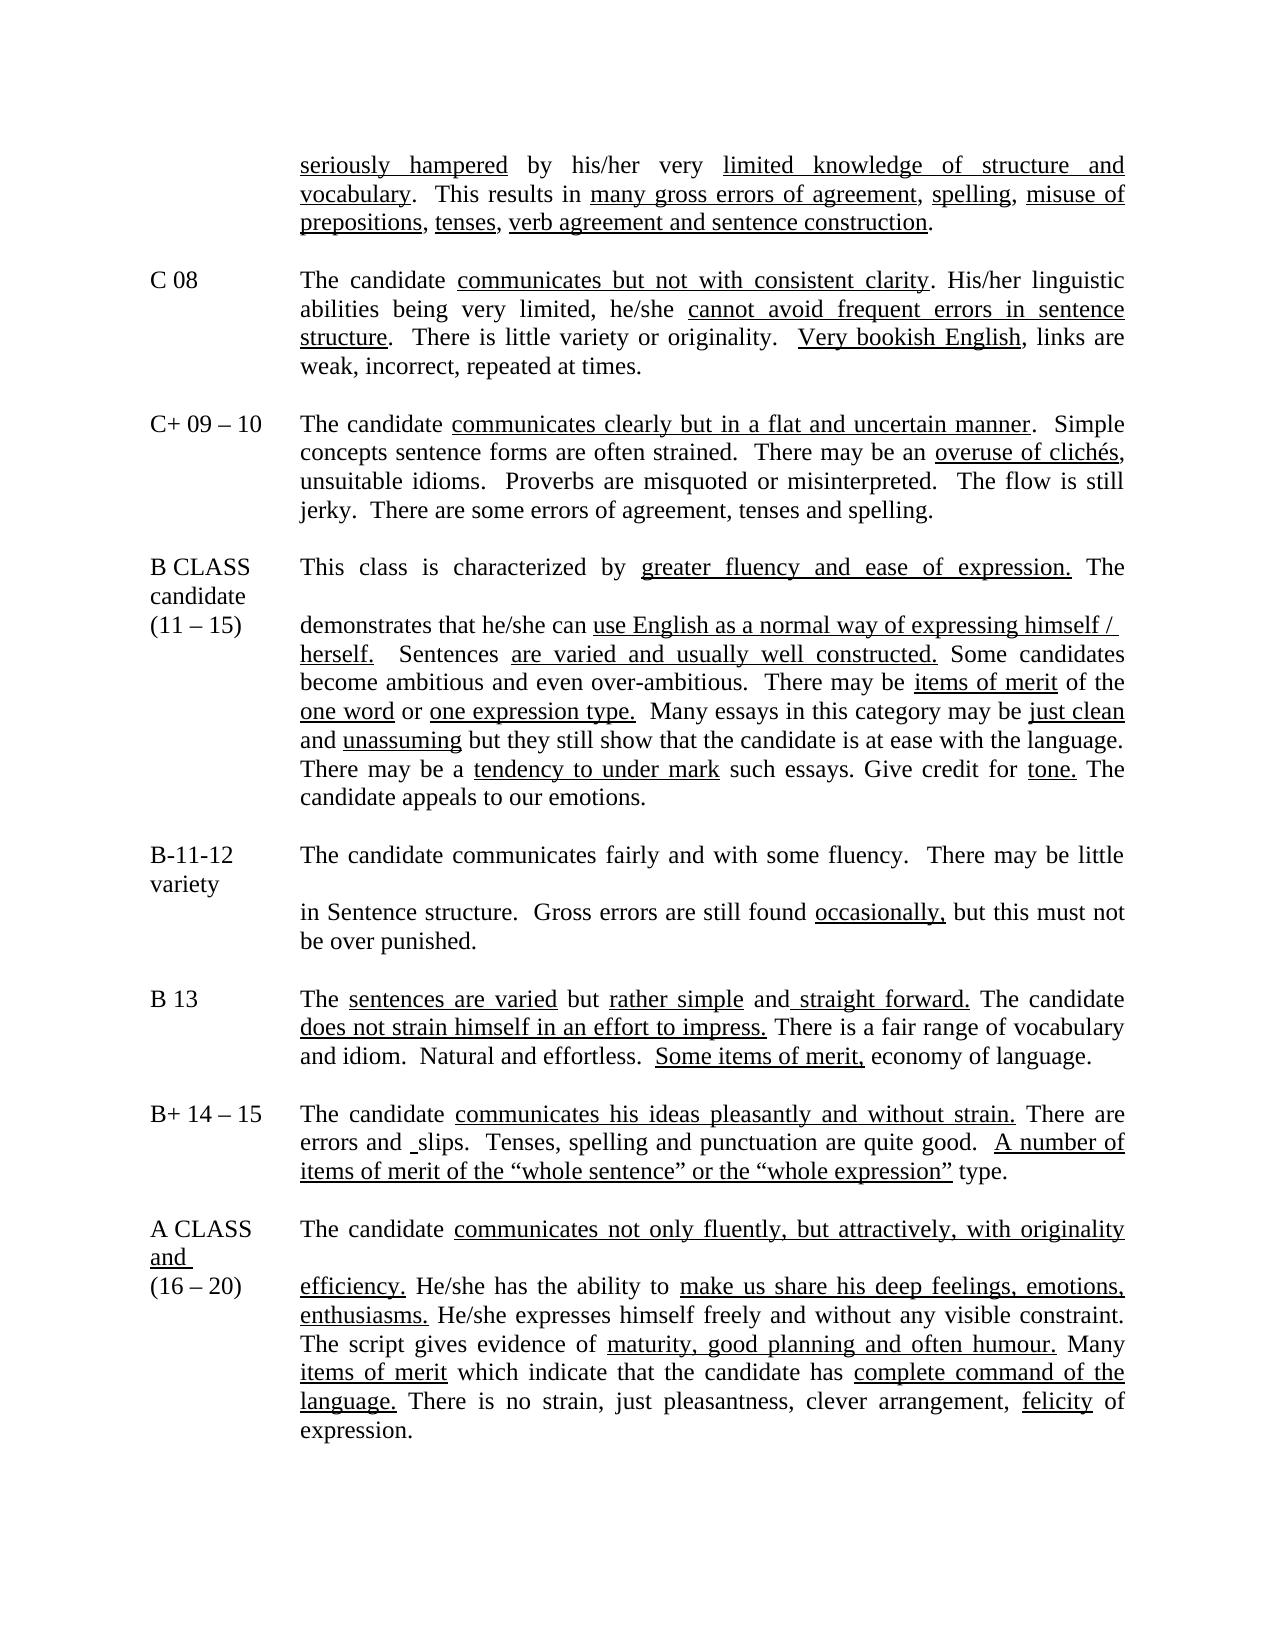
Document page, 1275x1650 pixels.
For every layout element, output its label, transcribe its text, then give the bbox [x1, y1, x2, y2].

text C 08 The candidate communicates but not with consistent clarity. His/her linguistic abilities being very limited, he/she cannot avoid frequent errors in sentence structure. There is little variety or originality. Very bookish English, links are weak, incorrect, repeated at times. [150, 265, 1125, 380]
text A CLASS The candidate communicates not only fluently, but attractively, with originality and [150, 1214, 1125, 1271]
text B+ 14 – 15 The candidate communicates his ideas pleasantly and without strain. There are errors and slips. Tenses, spelling and punctuation are quite good. A number of items of merit of the “whole sentence” or the “whole expression” type. [150, 1099, 1125, 1185]
text B CLASS This class is characterized by greater fluency and ease of expression. The candidate [150, 552, 1125, 610]
text B 13 The sentences are varied but rather simple and straight forward. The candidate does not strain himself in an effort to impress. There is a fair range of vocabulary and idiom. Natural and effortless. Some items of merit, economy of language. [150, 984, 1125, 1070]
text C+ 09 – 10 The candidate communicates clearly but in a flat and uncertain manner. Simple concepts sentence forms are often strained. There may be an overuse of clichés, unsuitable idioms. Proverbs are misquoted or misinterpreted. The flow is still jerky. There are some errors of agreement, tenses and spelling. [150, 409, 1125, 524]
text herself. Sentences are varied and usually well constructed. Some candidates become ambitious and even over-ambitious. There may be items of merit of the one word or one expression type. Many essays in this category may be just clean and unassuming but they still show that the candidate is at ease with the language. There may be a tendency to under mark such essays. Give credit for tone. The candidate appeals to our emotions. [300, 639, 1125, 811]
text (16 – 20) efficiency. He/she has the ability to make us share his deep feelings, emotions, enthusiasms. He/she expresses himself freely and without any visible constraint. The script gives evidence of maturity, good planning and often humour. Many items of merit which indicate that the candidate has complete command of the language. There is no strain, just pleasantness, clever arrangement, felicity of expression. [150, 1271, 1125, 1444]
text (11 – 15) demonstrates that he/she can use English as a normal way of expressing himself / [150, 610, 1125, 639]
text in Sentence structure. Gross errors are still found occasionally, but this must not be over punished. [300, 897, 1125, 955]
text B-11-12 The candidate communicates fairly and with some fluency. There may be little variety [150, 840, 1125, 897]
text seriously hampered by his/her very limited knowledge of structure and vocabulary. This results in many gross errors of agreement, spelling, misuse of prepositions, tenses, verb agreement and sentence construction. [300, 150, 1125, 236]
